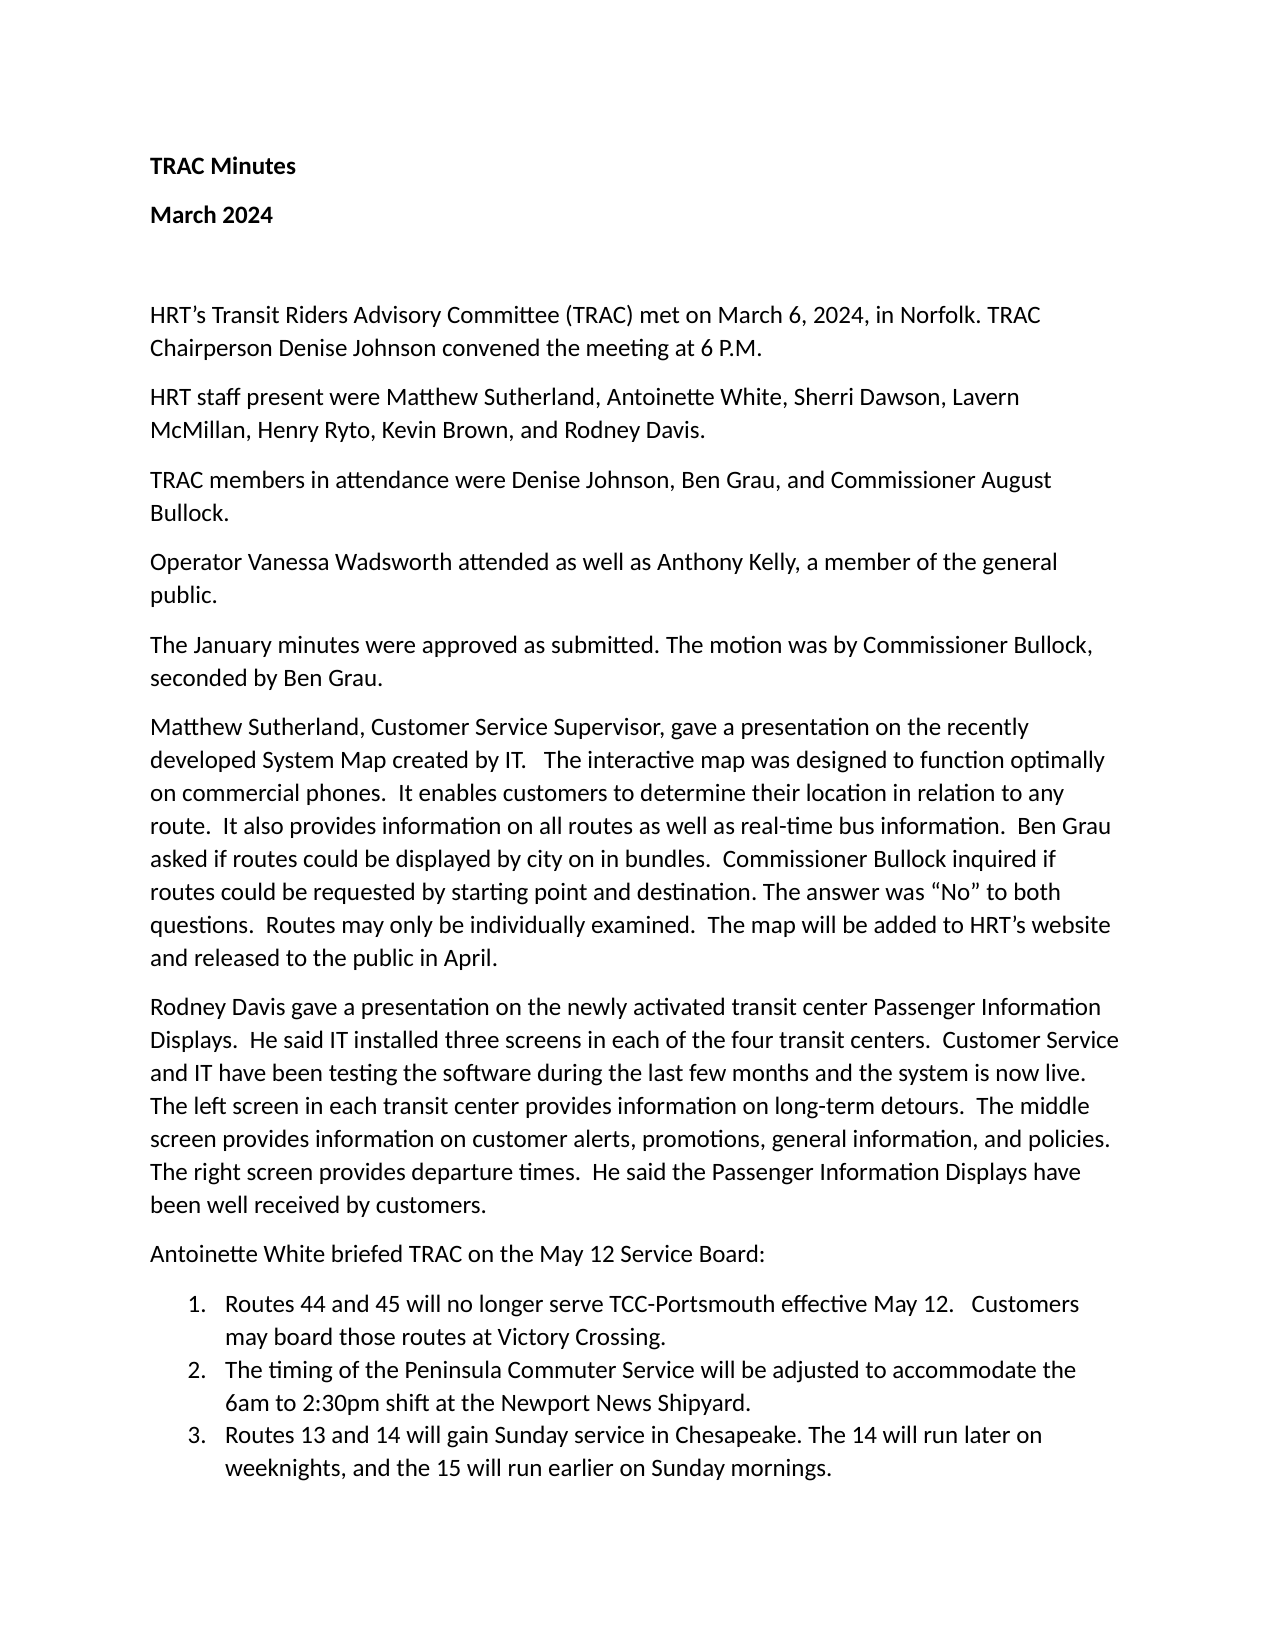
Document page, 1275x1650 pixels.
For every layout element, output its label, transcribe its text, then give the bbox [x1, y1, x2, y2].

list Routes 13 and 14 will gain Sunday service in Chesapeake. The 14 will run later on weeknights, and the 15 will run earlier on Sunday mornings. [187, 1419, 1125, 1483]
text TRAC members in attendance were Denise Johnson, Ben Grau, and Commissioner August Bullock. [150, 464, 1125, 527]
list Routes 44 and 45 will no longer serve TCC-Portsmouth effective May 12. Customers may board those routes at Victory Crossing. [187, 1288, 1125, 1351]
list The timing of the Peninsula Commuter Service will be adjusted to accommodate the 6am to 2:30pm shift at the Newport News Shipyard. [187, 1354, 1125, 1417]
text TRAC Minutes [150, 150, 1125, 181]
text Rodney Davis gave a presentation on the newly activated transit center Passenger Information Displays. He said IT installed three screens in each of the four transit centers. Customer Service and IT have been testing the software during the last few months and the system is now live. The left screen in each transit center provides information on long-term detours. The middle screen provides information on customer alerts, promotions, general information, and policies. The right screen provides departure times. He said the Passenger Information Displays have been well received by customers. [150, 991, 1125, 1219]
text Operator Vanessa Wadsworth attended as well as Anthony Kelly, a member of the general public. [150, 546, 1125, 610]
text HRT staff present were Matthew Sutherland, Antoinette White, Sherri Dawson, Lavern McMillan, Henry Ryto, Kevin Brown, and Rodney Davis. [150, 381, 1125, 445]
text HRT’s Transit Riders Advisory Committee (TRAC) met on March 6, 2024, in Norfolk. TRAC Chairperson Denise Johnson convened the meeting at 6 P.M. [150, 299, 1125, 362]
text Matthew Sutherland, Customer Service Supervisor, gave a presentation on the recently developed System Map created by IT. The interactive map was designed to function optimally on commercial phones. It enables customers to determine their location in relation to any route. It also provides information on all routes as well as real-time bus information. Ben Grau asked if routes could be displayed by city on in bundles. Commissioner Bullock inquired if routes could be requested by starting point and destination. The answer was “No” to both questions. Routes may only be individually examined. The map will be added to HRT’s website and released to the public in April. [150, 711, 1125, 972]
text March 2024 [150, 199, 1125, 230]
text The January minutes were approved as submitted. The motion was by Commissioner Bullock, seconded by Ben Grau. [150, 629, 1125, 692]
text Antoinette White briefed TRAC on the May 12 Service Board: [150, 1238, 1125, 1269]
